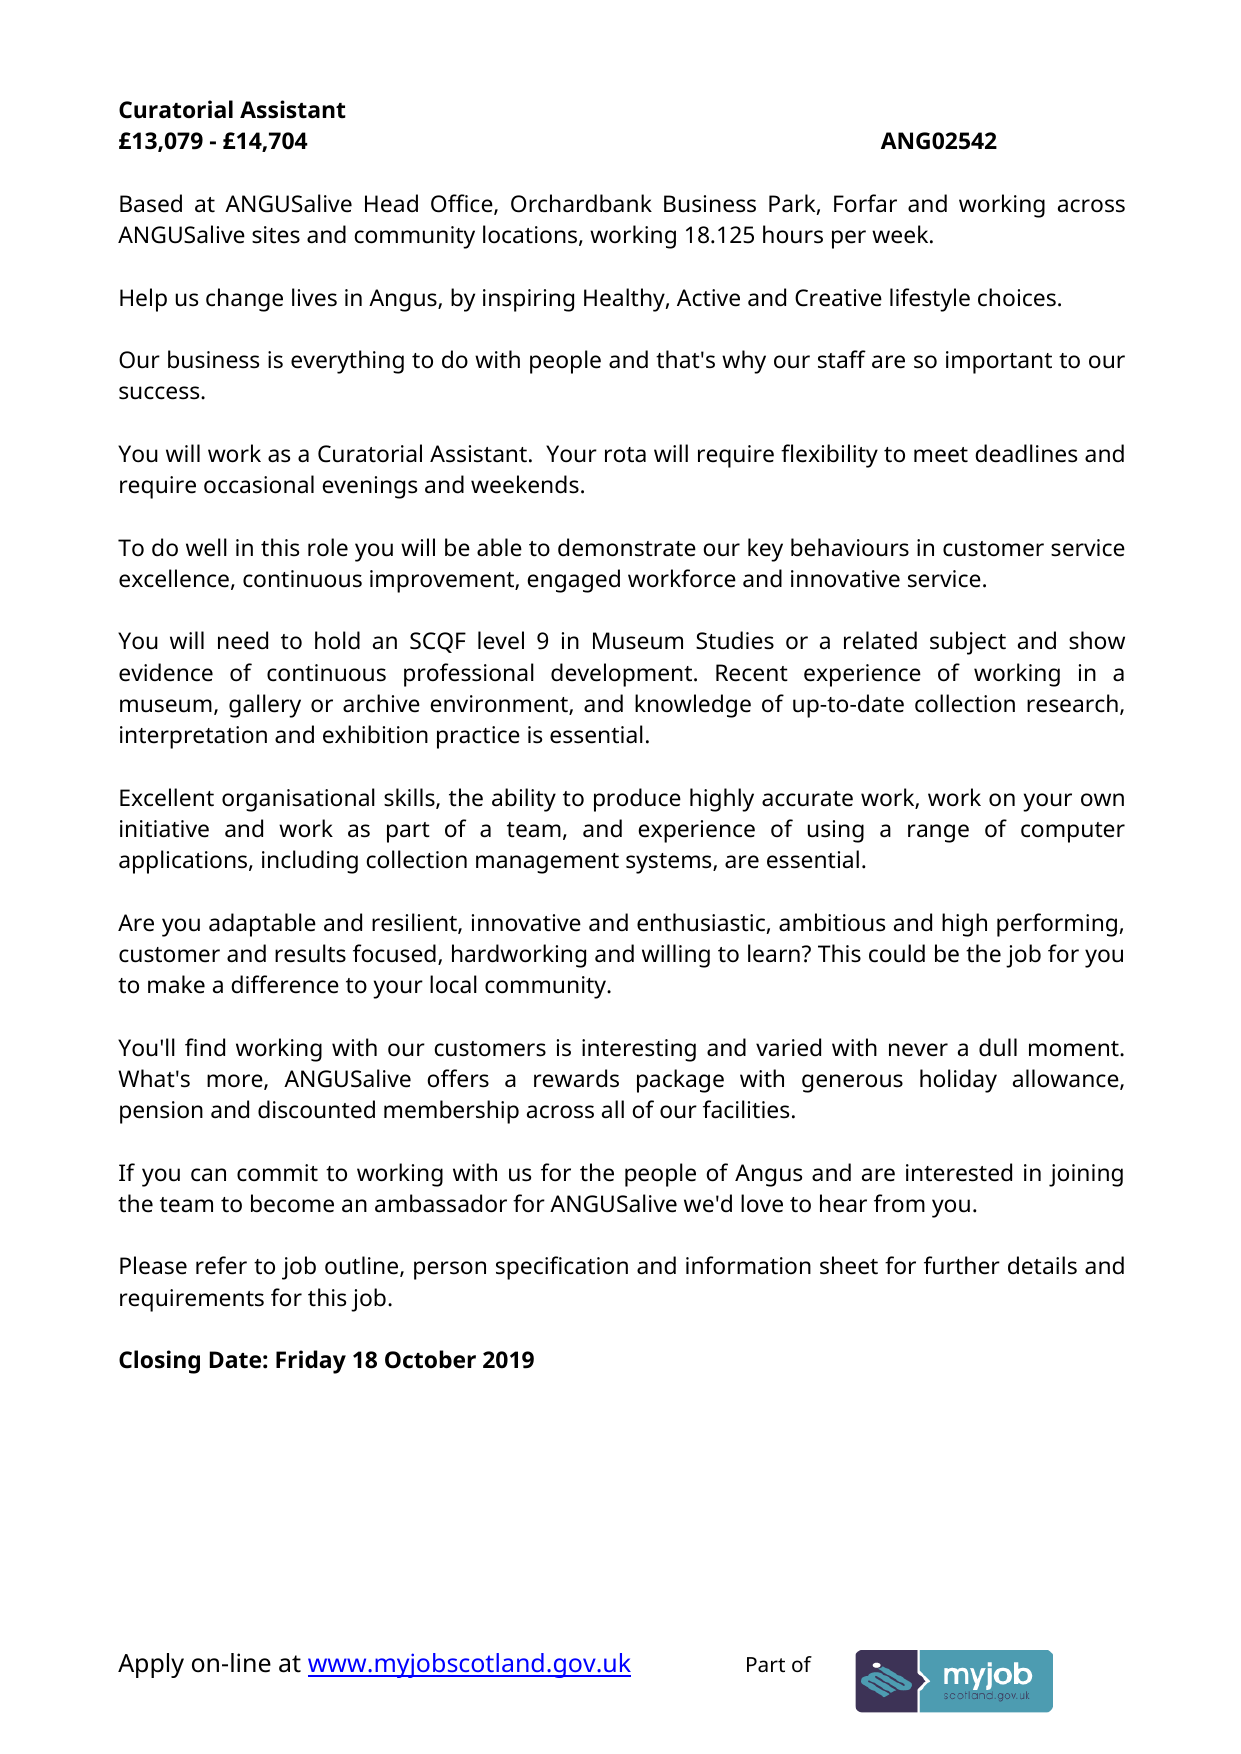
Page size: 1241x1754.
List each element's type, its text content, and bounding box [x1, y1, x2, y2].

text Please refer to job outline, person specification and information sheet for further details and requirements for this job. [118, 1250, 1127, 1313]
text Excellent organisational skills, the ability to produce highly accurate work, work on your own initiative and work as part of a team, and experience of using a range of computer applications, including collection management systems, are essential. [118, 781, 1127, 875]
text Our business is everything to do with people and that's why our staff are so important to our success. [118, 344, 1127, 406]
text If you can commit to working with us for the people of Angus and are interested in joining the team to become an ambassador for ANGUSalive we'd love to hear from you. [118, 1156, 1127, 1219]
text £13,079 - £14,704 ANG02542 [118, 125, 1127, 156]
text Are you adaptable and resilient, innovative and enthusiastic, ambitious and high performing, customer and results focused, hardworking and willing to learn? This could be the job for you to make a difference to your local community. [118, 906, 1127, 1000]
text You will need to hold an SCQF level 9 in Museum Studies or a related subject and show evidence of continuous professional development. Recent experience of working in a museum, gallery or archive environment, and knowledge of up-to-date collection research, interpretation and exhibition practice is essential. [118, 625, 1127, 750]
text Closing Date: Friday 18 October 2019 [118, 1344, 1127, 1375]
text Based at ANGUSalive Head Office, Orchardbank Business Park, Forfar and working across ANGUSalive sites and community locations, working 18.125 hours per week. [118, 188, 1127, 250]
text You will work as a Curatorial Assistant. Your rota will require flexibility to meet deadlines and require occasional evenings and weekends. [118, 438, 1127, 500]
text Help us change lives in Angus, by inspiring Healthy, Active and Creative lifestyle choices. [118, 281, 1127, 313]
picture [855, 1646, 1055, 1717]
text To do well in this role you will be able to demonstrate our key behaviours in customer service excellence, continuous improvement, engaged workforce and innovative service. [118, 531, 1127, 594]
text Curatorial Assistant [118, 94, 1127, 125]
text You'll find working with our customers is interesting and varied with never a dull moment. What's more, ANGUSalive offers a rewards package with generous holiday allowance, pension and discounted membership across all of our facilities. [118, 1031, 1127, 1125]
